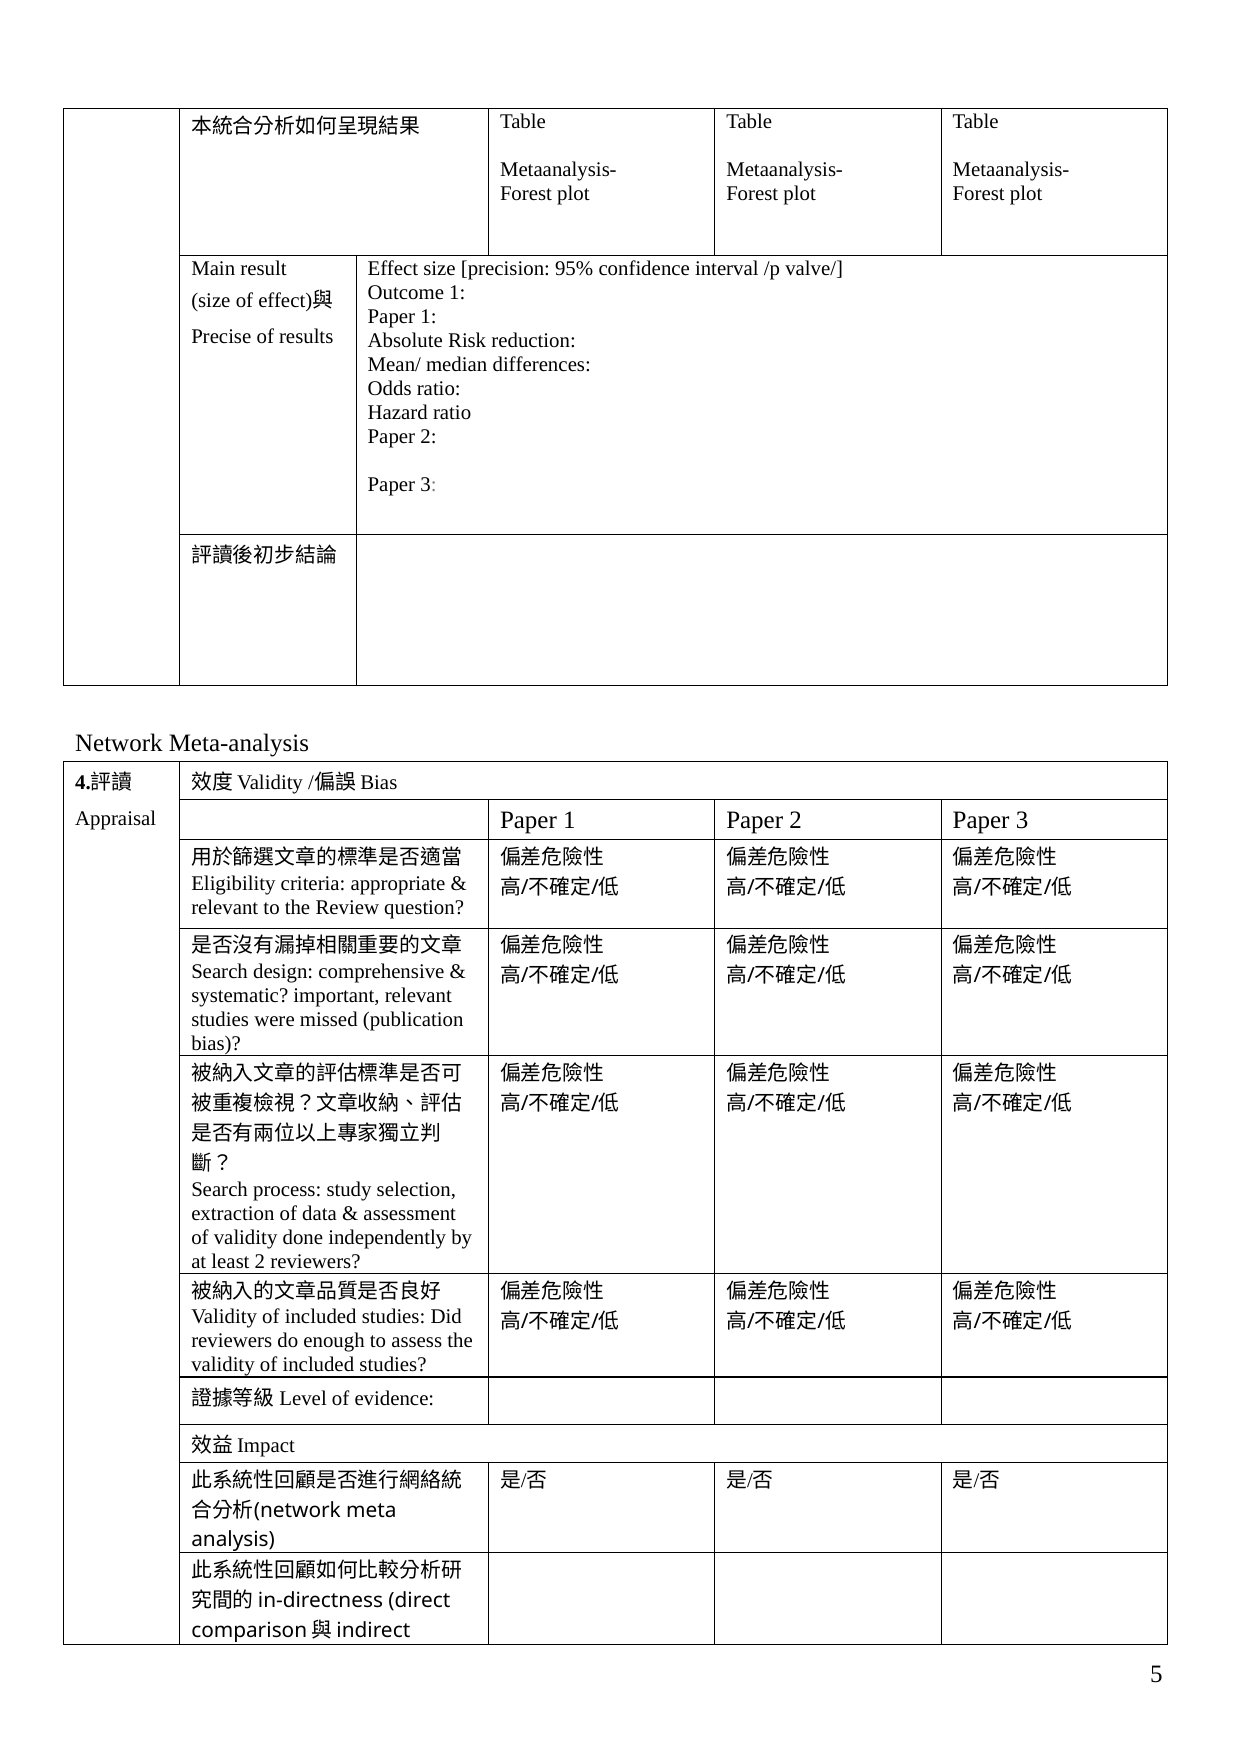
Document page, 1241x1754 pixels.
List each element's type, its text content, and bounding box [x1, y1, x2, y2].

table_cell 此系統性回顧是否進行網絡統合分析(network meta analysis) [180, 1463, 488, 1552]
table_cell 偏差危險性 高/不確定/低 [489, 929, 714, 1055]
table_cell [942, 1553, 1167, 1644]
table_cell [715, 1553, 941, 1644]
table_cell [180, 800, 488, 839]
table_cell 偏差危險性 高/不確定/低 [489, 840, 714, 927]
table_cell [180, 1553, 488, 1644]
table_cell [489, 1553, 714, 1644]
table_cell 偏差危險性 高/不確定/低 [489, 1274, 714, 1376]
table_cell 評讀後初步結論 [180, 535, 356, 685]
table_cell 是否沒有漏掉相關重要的文章Search design: comprehensive & systematic? important, relevant studies were missed (publication bias)? [180, 929, 488, 1055]
table_cell 偏差危險性 高/不確定/低 [942, 1274, 1167, 1376]
table_cell [942, 1378, 1167, 1423]
table_cell 偏差危險性 高/不確定/低 [715, 1056, 941, 1273]
table_header 4.評讀 Appraisal [64, 762, 179, 1644]
table_cell 是/否 [489, 1463, 714, 1552]
table_cell 偏差危險性 高/不確定/低 [715, 840, 941, 927]
table_cell 偏差危險性 高/不確定/低 [489, 1056, 714, 1273]
table_cell 是/否 [942, 1463, 1167, 1552]
table_cell 偏差危險性 高/不確定/低 [942, 840, 1167, 927]
table_cell Main result (size of effect)與Precise of results [180, 256, 356, 534]
table_cell 證據等級 Level of evidence: [180, 1378, 488, 1423]
table_cell Table Metaanalysis- plot [489, 109, 714, 254]
table_cell Table Metaanalysis- plot [715, 109, 941, 254]
table_cell Table Metaanalysis- plot [942, 109, 1167, 254]
table_cell [357, 535, 1167, 685]
table_cell [715, 1378, 941, 1423]
table_cell 偏差危險性 高/不確定/低 [942, 1056, 1167, 1273]
table_cell [489, 1378, 714, 1423]
table_cell 效益Impact [180, 1425, 1167, 1462]
table_cell 偏差危險性 高/不確定/低 [715, 929, 941, 1055]
table_cell 被納入文章的評估標準是否可被重複檢視？文章收納、評估是否有兩位以上專家獨立判斷？ Search process: study selection, extraction of data & assessment of validity done independently by at least 2 reviewers? [180, 1056, 488, 1273]
table_cell Paper 2 [715, 800, 941, 839]
table_cell 偏差危險性 高/不確定/低 [715, 1274, 941, 1376]
table_cell 用於篩選文章的標準是否適當Eligibility criteria: appropriate & relevant to the Review question? [180, 840, 488, 927]
table_cell 被納入的文章品質是否良好Validity of included studies: Did reviewers do enough to assess the validity of included studies? [180, 1274, 488, 1376]
table_cell 偏差危險性 高/不確定/低 [942, 929, 1167, 1055]
table_header 效度Validity /偏誤 Bias [180, 762, 1167, 799]
table_cell Effect size [precision: 95% confidence interval /p valve/] Outcome 1: Paper 1: Absolute Risk reduction: Mean/ median differences: Odds ratio: Hazard ratio Paper 2: Paper 3: [357, 256, 1167, 534]
table_cell Paper 1 [489, 800, 714, 839]
table_cell 本統合分析如何呈現結果 [180, 109, 488, 254]
table_cell 是/否 [715, 1463, 941, 1552]
text Network Meta-analysis [75, 723, 1162, 761]
table_cell Paper 3 [942, 800, 1167, 839]
